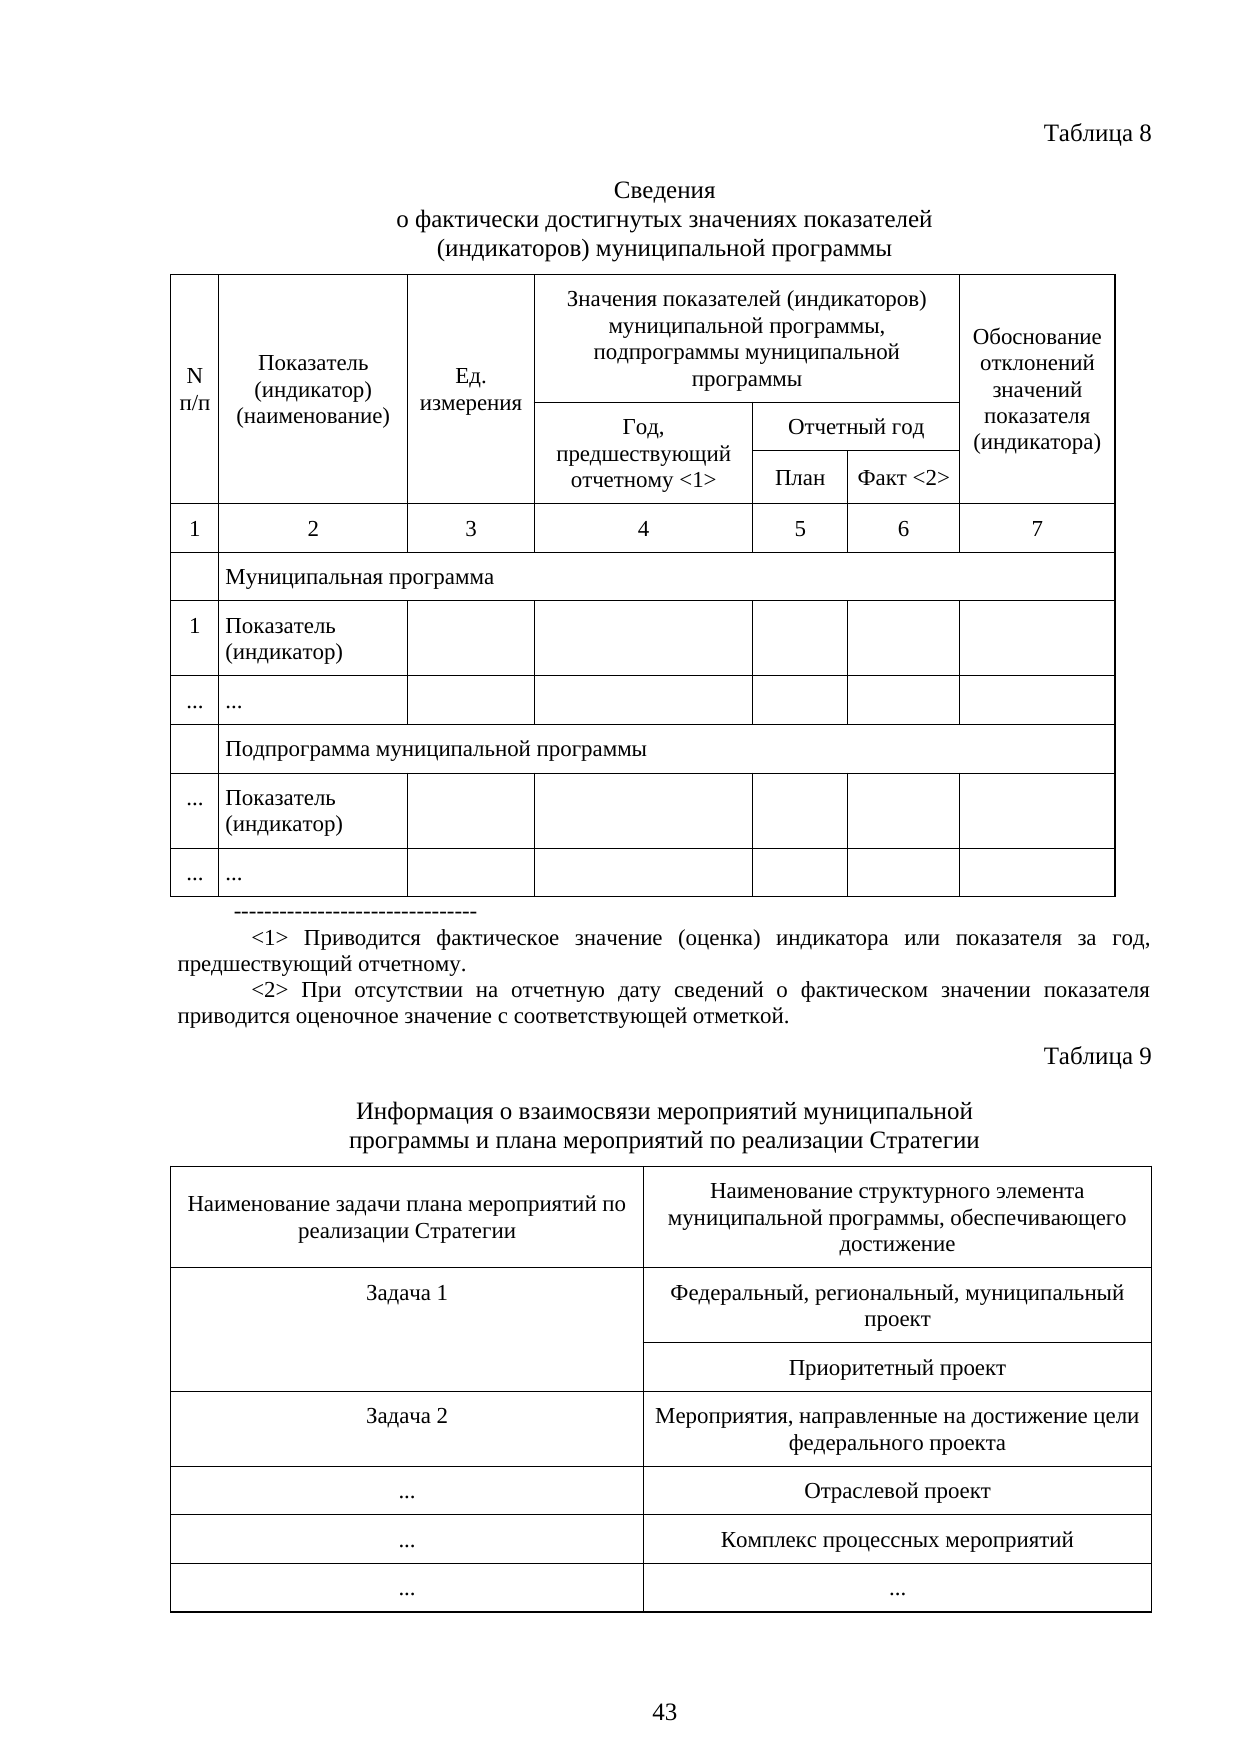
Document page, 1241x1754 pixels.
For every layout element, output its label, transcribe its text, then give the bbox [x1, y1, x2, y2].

table_cell [753, 676, 847, 724]
table_cell ... [171, 1564, 643, 1611]
table_cell План [753, 451, 847, 503]
table_cell ... [171, 774, 218, 847]
text <1> Приводится фактическое значение (оценка) индикатора или показателя за год, предшествующий отчетному. [177, 923, 1152, 976]
text о фактически достигнутых значениях показателей [177, 204, 1152, 233]
table_cell Год, предшествующий отчетному <1> [535, 403, 752, 503]
table_cell [408, 601, 534, 675]
table_cell 3 [408, 504, 534, 552]
table_cell [960, 676, 1114, 724]
table_cell Федеральный, региональный, муниципальный проект [644, 1268, 1151, 1342]
table_cell [960, 774, 1114, 847]
table_cell [535, 774, 752, 847]
table_cell Задача 2 [171, 1392, 643, 1466]
table_header Ед. измерения [408, 275, 534, 503]
table_cell Муниципальная программа [219, 553, 1114, 600]
text <2> При отсутствии на отчетную дату сведений о фактическом значении показателя приводится оценочное значение с соответствующей отметкой. [177, 976, 1152, 1029]
table_cell 5 [753, 504, 847, 552]
table_cell Показатель (индикатор) [219, 601, 407, 675]
table_cell ... [171, 676, 218, 724]
table_cell Приоритетный проект [644, 1343, 1151, 1391]
table_cell ... [171, 1467, 643, 1514]
table_cell [753, 601, 847, 675]
table_header Значения показателей (индикаторов) муниципальной программы, подпрограммы муниципальной программы [535, 275, 959, 402]
text Таблица 8 [177, 118, 1152, 147]
table_cell [535, 676, 752, 724]
table_cell [960, 601, 1114, 675]
text (индикаторов) муниципальной программы [177, 233, 1152, 262]
table_cell [848, 601, 959, 675]
table_cell [848, 774, 959, 847]
table_cell 2 [219, 504, 407, 552]
table_cell [408, 774, 534, 847]
table_cell [408, 676, 534, 724]
table_cell Подпрограмма муниципальной программы [219, 725, 1114, 772]
table_cell ... [644, 1564, 1151, 1611]
table_header N п/п [171, 275, 218, 503]
table_cell [753, 849, 847, 896]
table_cell ... [171, 849, 218, 896]
table_cell Мероприятия, направленные на достижение цели федерального проекта [644, 1392, 1151, 1466]
table_cell [960, 849, 1114, 896]
table_header Показатель (индикатор) (наименование) [219, 275, 407, 503]
table_cell Показатель (индикатор) [219, 774, 407, 847]
table_cell ... [219, 849, 407, 896]
table_cell [171, 553, 218, 600]
table_cell 6 [848, 504, 959, 552]
table_header Обоснование отклонений значений показателя (индикатора) [960, 275, 1114, 503]
text Сведения [177, 176, 1152, 204]
table_cell [848, 849, 959, 896]
table_cell [535, 601, 752, 675]
table_cell 7 [960, 504, 1114, 552]
table_cell ... [171, 1515, 643, 1563]
table_cell 1 [171, 504, 218, 552]
table_cell ... [219, 676, 407, 724]
table_header Наименование структурного элемента муниципальной программы, обеспечивающего достижение [644, 1167, 1151, 1267]
table_cell 4 [535, 504, 752, 552]
table_cell 1 [171, 601, 218, 675]
table_cell Отчетный год [753, 403, 959, 450]
table_cell [408, 849, 534, 896]
text программы и плана мероприятий по реализации Стратегии [177, 1125, 1152, 1153]
text Информация о взаимосвязи мероприятий муниципальной [177, 1096, 1152, 1125]
table_cell [171, 725, 218, 772]
table_cell Комплекс процессных мероприятий [644, 1515, 1151, 1563]
text -------------------------------- [177, 897, 1152, 923]
table_cell Отраслевой проект [644, 1467, 1151, 1514]
table_cell [848, 676, 959, 724]
text Таблица 9 [177, 1041, 1152, 1070]
table_cell Факт <2> [848, 451, 959, 503]
table_header Наименование задачи плана мероприятий по реализации Стратегии [171, 1167, 643, 1267]
table_cell [753, 774, 847, 847]
table_cell [535, 849, 752, 896]
table_cell Задача 1 [171, 1268, 643, 1391]
